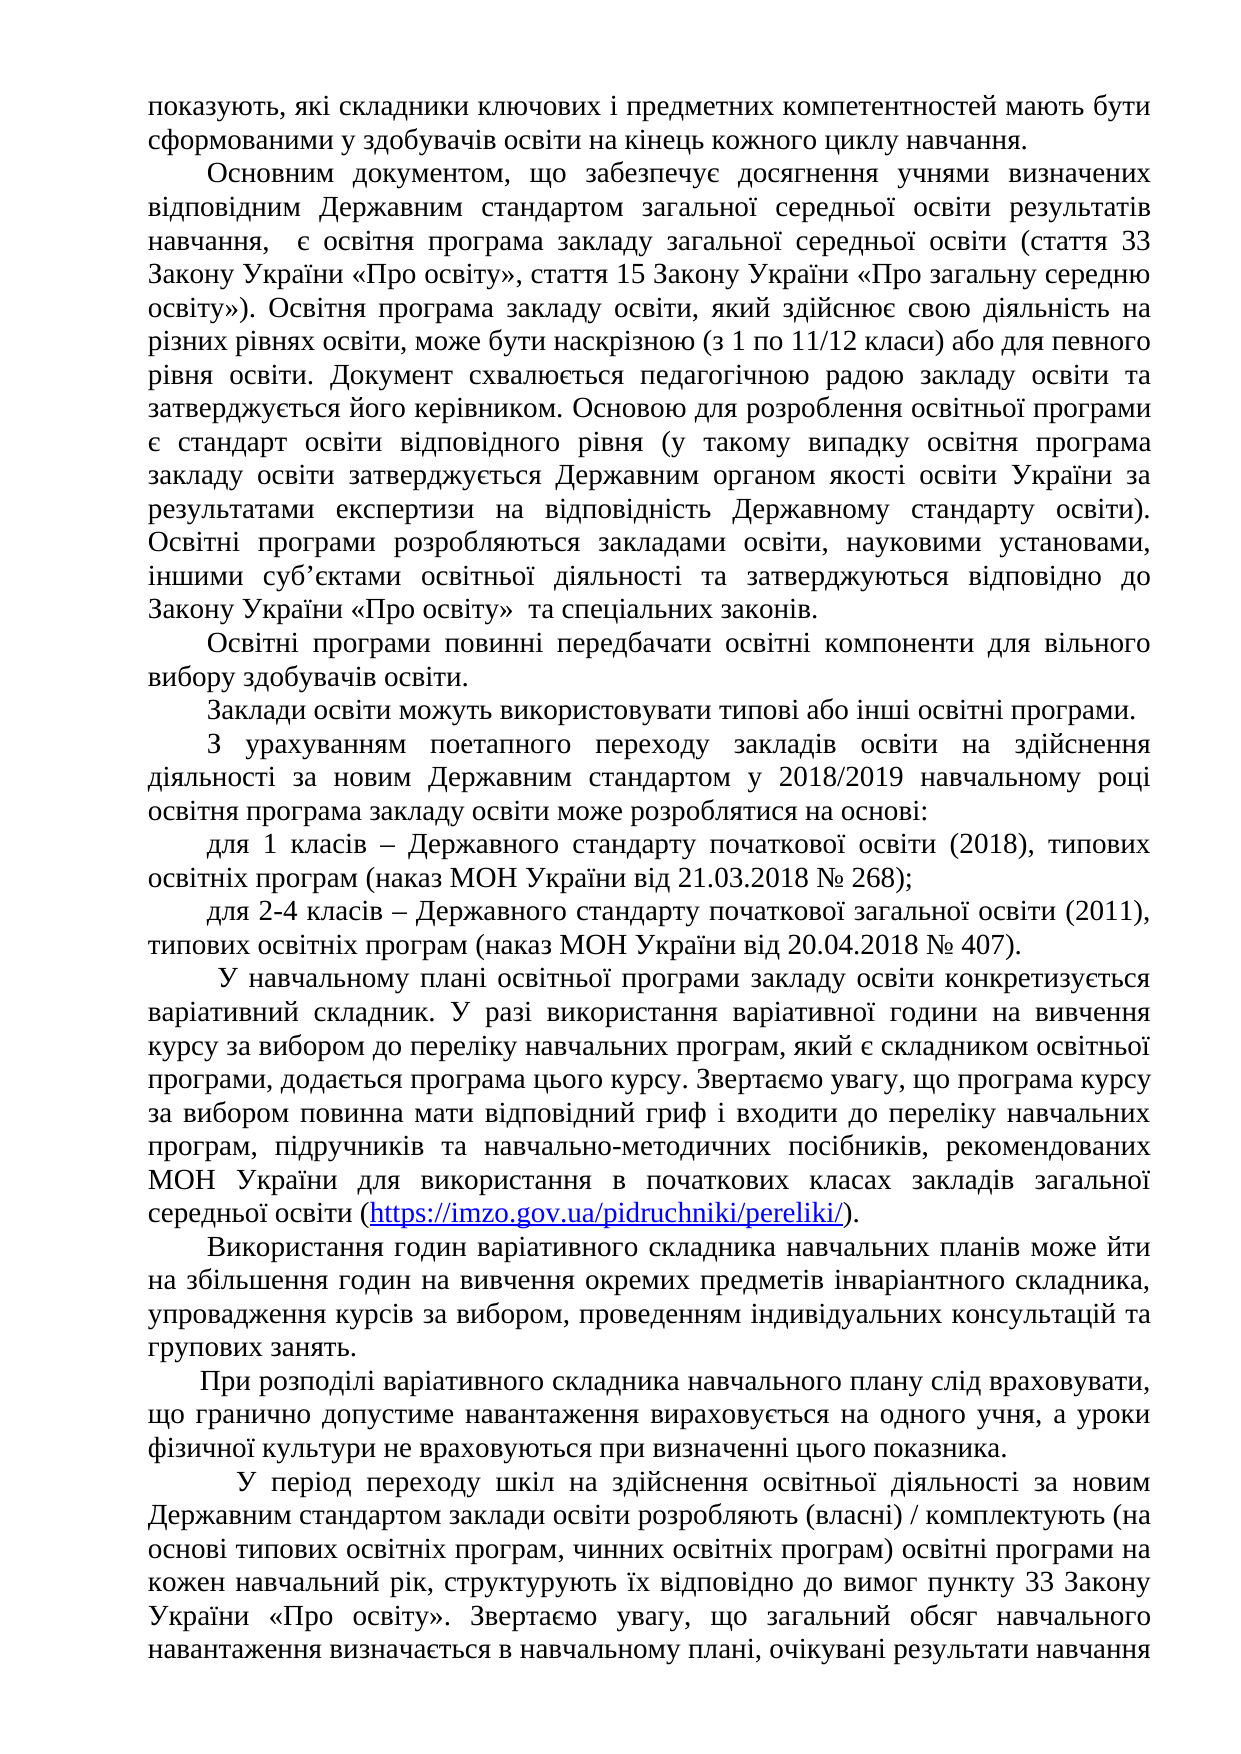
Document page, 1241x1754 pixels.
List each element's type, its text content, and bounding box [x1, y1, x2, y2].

text У навчальному плані освітньої програми закладу освіти конкретизується варіативний складник. У разі використання варіативної години на вивчення курсу за вибором до переліку навчальних програм, який є складником освітньої програми, додається програма цього курсу. Звертаємо увагу, що програма курсу за вибором повинна мати відповідний гриф і входити до переліку навчальних програм, підручників та навчально-методичних посібників, рекомендованих МОН України для використання в початкових класах закладів загальної середньої освіти (https://imzo.gov.ua/pidruchniki/pereliki/). [148, 961, 1152, 1229]
text Основним документом, що забезпечує досягнення учнями визначених відповідним Державним стандартом загальної середньої освіти результатів навчання, є освітня програма закладу загальної середньої освіти (стаття 33 Закону України «Про освіту», стаття 15 Закону України «Про загальну середню освіту»). Освітня програма закладу освіти, який здійснює свою діяльність на різних рівнях освіти, може бути наскрізною (з 1 по 11/12 класи) або для певного рівня освіти. Документ схвалюється педагогічною радою закладу освіти та затверджується його керівником. Основою для розроблення освітньої програми є стандарт освіти відповідного рівня (у такому випадку освітня програма закладу освіти затверджується Державним органом якості освіти України за результатами експертизи на відповідність Державному стандарту освіти). Освітні програми розробляються закладами освіти, науковими установами, іншими суб’єктами освітньої діяльності та затверджуються відповідно до Закону України «Про освіту» та спеціальних законів. [148, 156, 1152, 424]
text Заклади освіти можуть використовувати типові або інші освітні програми. [148, 692, 1152, 726]
text роб При розподілі варіативного складника навчального плану слід враховувати, що гранично допустиме навантаження вираховується на одного учня, а уроки фізичної культури не враховуються при визначенні цього показника. [148, 1363, 1152, 1464]
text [148, 88, 1152, 156]
text З урахуванням поетапного переходу закладів освіти на здійснення діяльності за новим Державним стандартом у 2018/2019 навчальному році освітня програма закладу освіти може розроблятися на основі: [148, 726, 1152, 826]
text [148, 1464, 1152, 1665]
text Використання годин варіативного складника навчальних планів може йти на збільшення годин на вивчення окремих предметів інваріантного складника, упровадження курсів за вибором, проведенням індивідуальних консультацій та групових занять. [148, 1229, 1152, 1363]
text для 1 класів – Державного стандарту початкової освіти (2018), типових освітніх програм (наказ МОН України від 21.03.2018 № 268); [148, 826, 1152, 893]
text для 2-4 класів – Державного стандарту початкової загальної освіти (2011), типових освітніх програм (наказ МОН України від 20.04.2018 № 407). [148, 893, 1152, 961]
text Основним документом, що забезпечує досягнення учнями визначених відповідним Державним стандартом загальної середньої освіти результатів навчання, є освітня програма закладу загальної середньої освіти (стаття 33 Закону України «Про освіту», стаття 15 Закону України «Про загальну середню освіту»). Освітня програма закладу освіти, який здійснює свою діяльність на різних рівнях освіти, може бути наскрізною (з 1 по 11/12 класи) або для певного рівня освіти. Документ схвалюється педагогічною радою закладу освіти та затверджується його керівником. Основою для розроблення освітньої програми є стандарт освіти відповідного рівня (у такому випадку освітня програма закладу освіти затверджується Державним органом якості освіти України за результатами експертизи на відповідність Державному стандарту освіти). Освітні програми розробляються закладами освіти, науковими установами, іншими суб’єктами освітньої діяльності та затверджуються відповідно до Закону України «Про освіту» та спеціальних законів. [148, 424, 1152, 625]
text Освітні програми повинні передбачати освітні компоненти для вільного вибору здобувачів освіти. [148, 625, 1152, 692]
